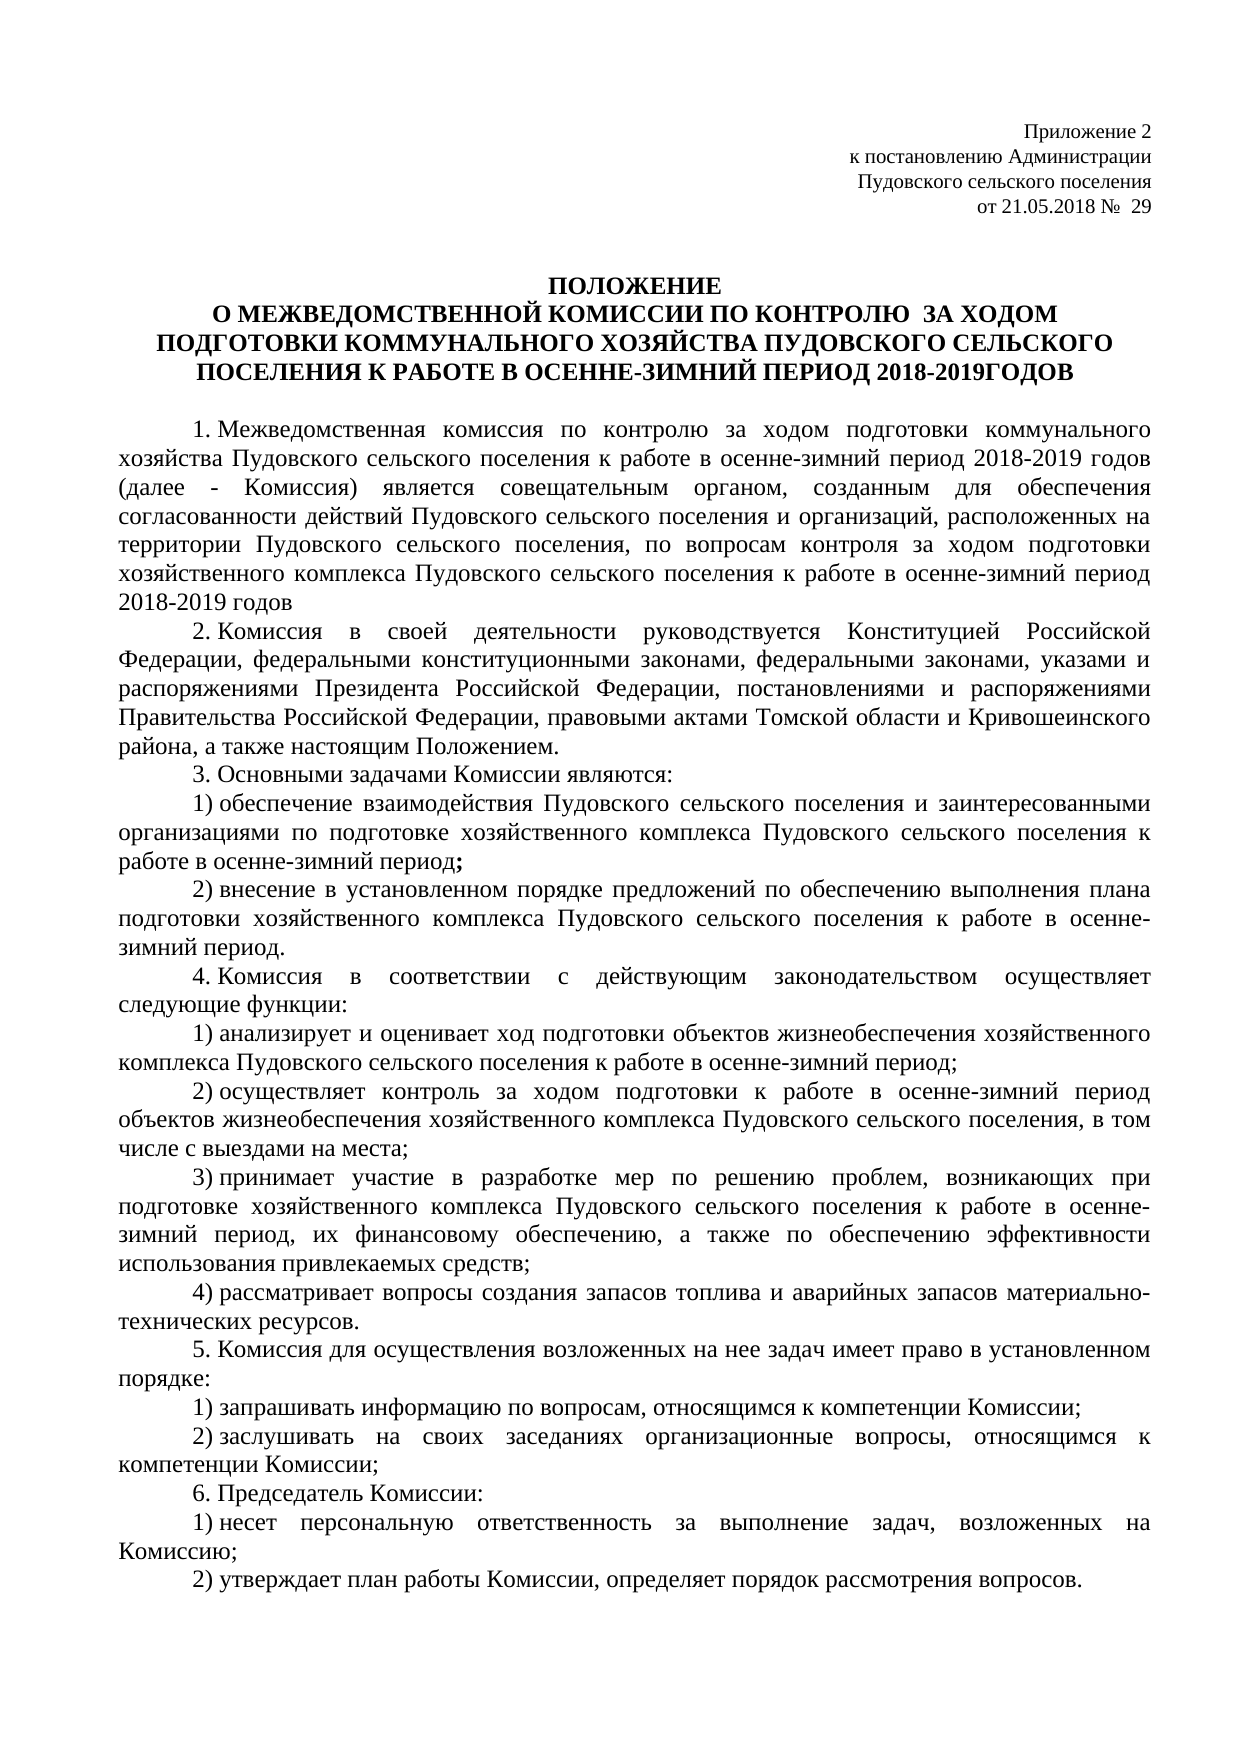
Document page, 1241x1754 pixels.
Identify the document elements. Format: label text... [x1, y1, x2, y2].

text 2) утверждает план работы Комиссии, определяет порядок рассмотрения вопросов. [118, 1564, 1152, 1593]
text 1. Межведомственная комиссия по контролю за ходом подготовки коммунального хозяйства Пудовского сельского поселения к работе в осенне-зимний период 2018-2019 годов (далее - Комиссия) является совещательным органом, созданным для обеспечения согласованности действий Пудовского сельского поселения и организаций, расположенных на территории Пудовского сельского поселения, по вопросам контроля за ходом подготовки хозяйственного комплекса Пудовского сельского поселения к работе в осенне-зимний период 2018-2019 годов [118, 414, 1152, 616]
text 4. Комиссия в соответствии с действующим законодательством осуществляет следующие функции: [118, 961, 1152, 1018]
text 1) обеспечение взаимодействия Пудовского сельского поселения и заинтересованными организациями по подготовке хозяйственного комплекса Пудовского сельского поселения к работе в осенне-зимний период; [118, 788, 1152, 874]
text 1) анализирует и оценивает ход подготовки объектов жизнеобеспечения хозяйственного комплекса Пудовского сельского поселения к работе в осенне-зимний период; [118, 1018, 1152, 1076]
text 1) несет персональную ответственность за выполнение задач, возложенных на Комиссию; [118, 1507, 1152, 1564]
text 2. Комиссия в своей деятельности руководствуется Конституцией Российской Федерации, федеральными конституционными законами, федеральными законами, указами и распоряжениями Президента Российской Федерации, постановлениями и распоряжениями Правительства Российской Федерации, правовыми актами Томской области и Кривошеинского района, а также настоящим Положением. [118, 616, 1152, 759]
text 2) заслушивать на своих заседаниях организационные вопросы, относящимся к компетенции Комиссии; [118, 1421, 1152, 1478]
text 3. Основными задачами Комиссии являются: [118, 759, 1152, 788]
text 6. Председатель Комиссии: [118, 1478, 1152, 1507]
text 2) осуществляет контроль за ходом подготовки к работе в осенне-зимний период объектов жизнеобеспечения хозяйственного комплекса Пудовского сельского поселения, в том числе с выездами на места; [118, 1076, 1152, 1162]
text 3) принимает участие в разработке мер по решению проблем, возникающих при подготовке хозяйственного комплекса Пудовского сельского поселения к работе в осенне-зимний период, их финансовому обеспечению, а также по обеспечению эффективности использования привлекаемых средств; [118, 1162, 1152, 1277]
text к постановлению Администрации Пудовского сельского поселения [812, 143, 1152, 193]
text 5. Комиссия для осуществления возложенных на нее задач имеет право в установленном порядке: [118, 1334, 1152, 1392]
text ПОЛОЖЕНИЕ [118, 271, 1152, 299]
text 1) запрашивать информацию по вопросам, относящимся к компетенции Комиссии; [118, 1392, 1152, 1421]
text 2) внесение в установленном порядке предложений по обеспечению выполнения плана подготовки хозяйственного комплекса Пудовского сельского поселения к работе в осенне-зимний период. [118, 874, 1152, 961]
text от 21.05.2018 № 29 [812, 193, 1152, 218]
text 4) рассматривает вопросы создания запасов топлива и аварийных запасов материально-технических ресурсов. [118, 1277, 1152, 1334]
text О МЕЖВЕДОМСТВЕННОЙ КОМИССИИ ПО КОНТРОЛЮ ЗА ХОДОМ ПОДГОТОВКИ КОММУНАЛЬНОГО ХОЗЯЙСТВА ПУДОВСКОГО СЕЛЬСКОГО ПОСЕЛЕНИЯ К РАБОТЕ В ОСЕННЕ-ЗИМНИЙ ПЕРИОД 2018-2019ГОДОВ [118, 299, 1152, 386]
text Приложение 2 [827, 118, 1152, 143]
